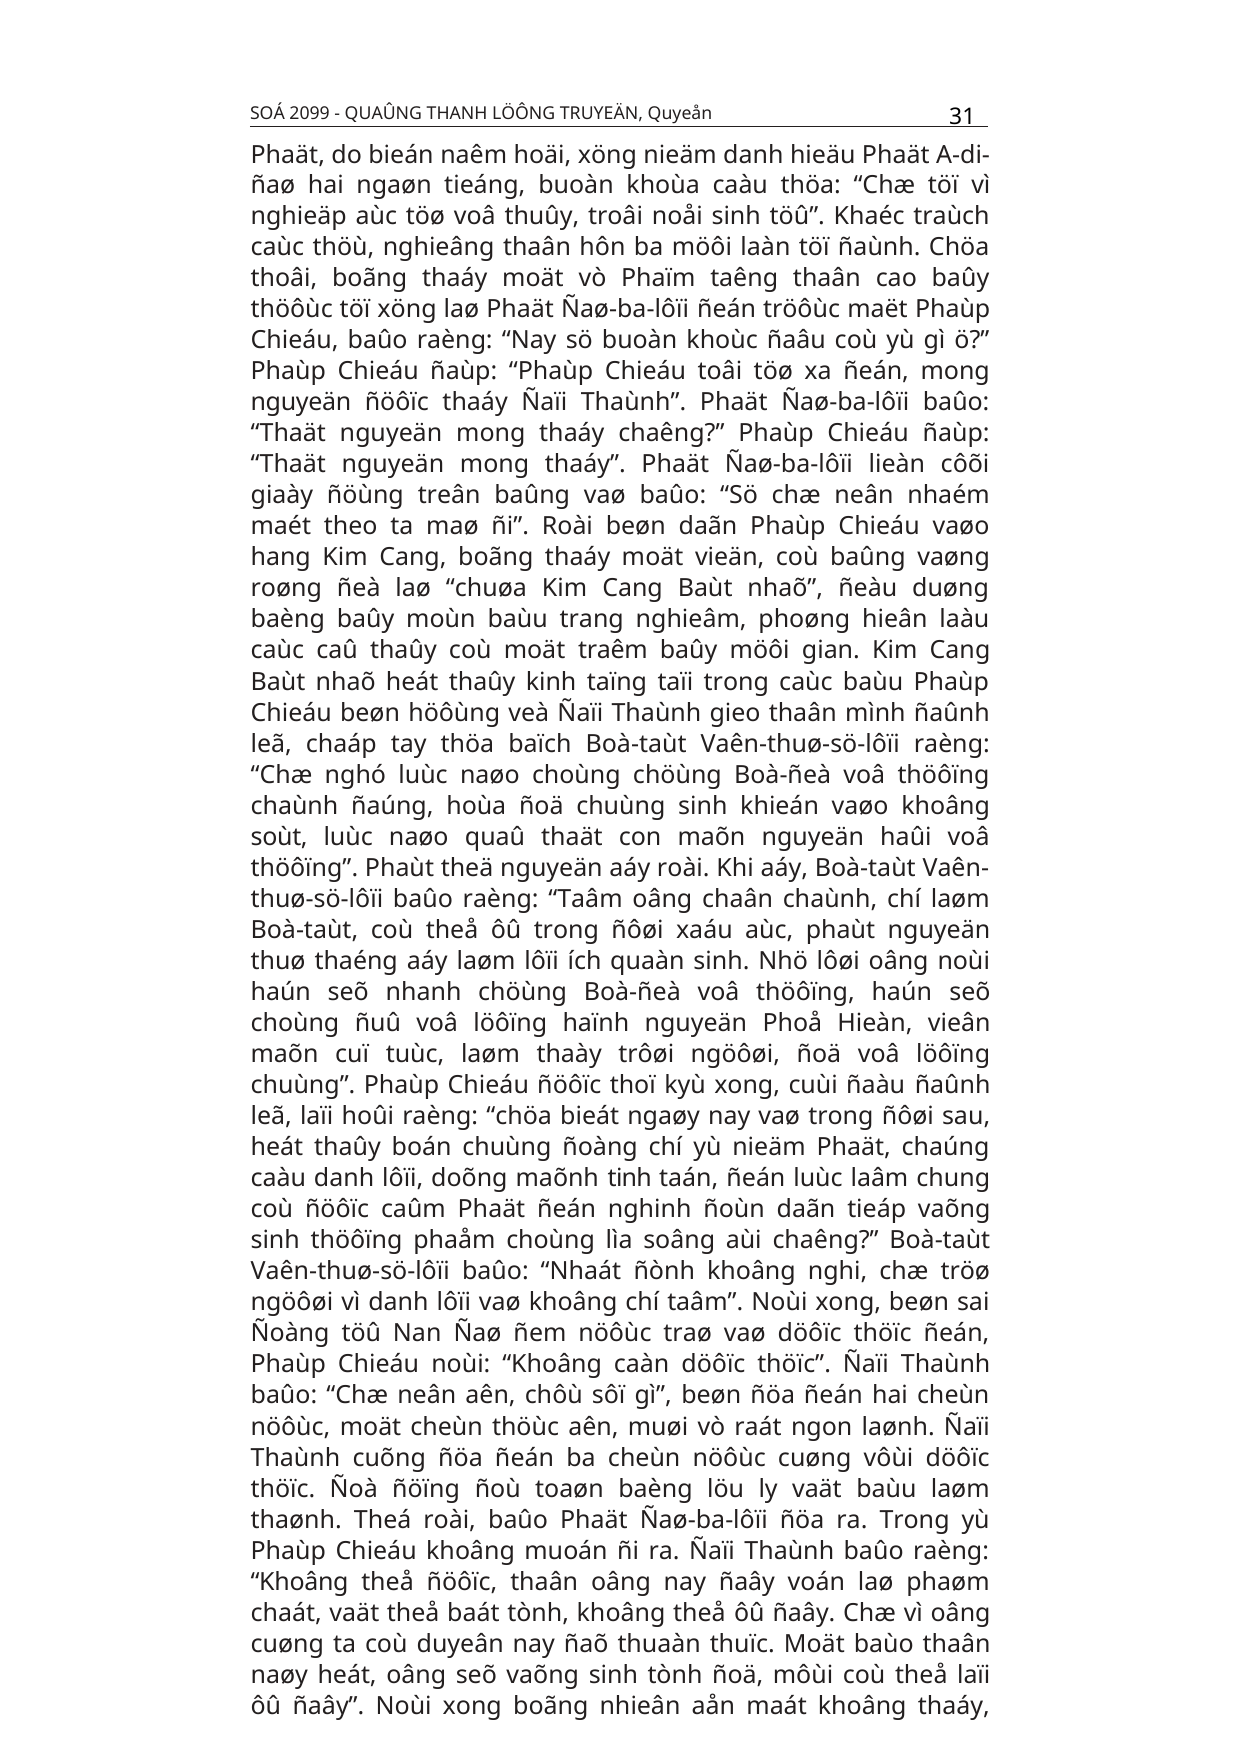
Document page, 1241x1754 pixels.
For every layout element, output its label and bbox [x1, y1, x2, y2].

text [250, 139, 990, 1722]
